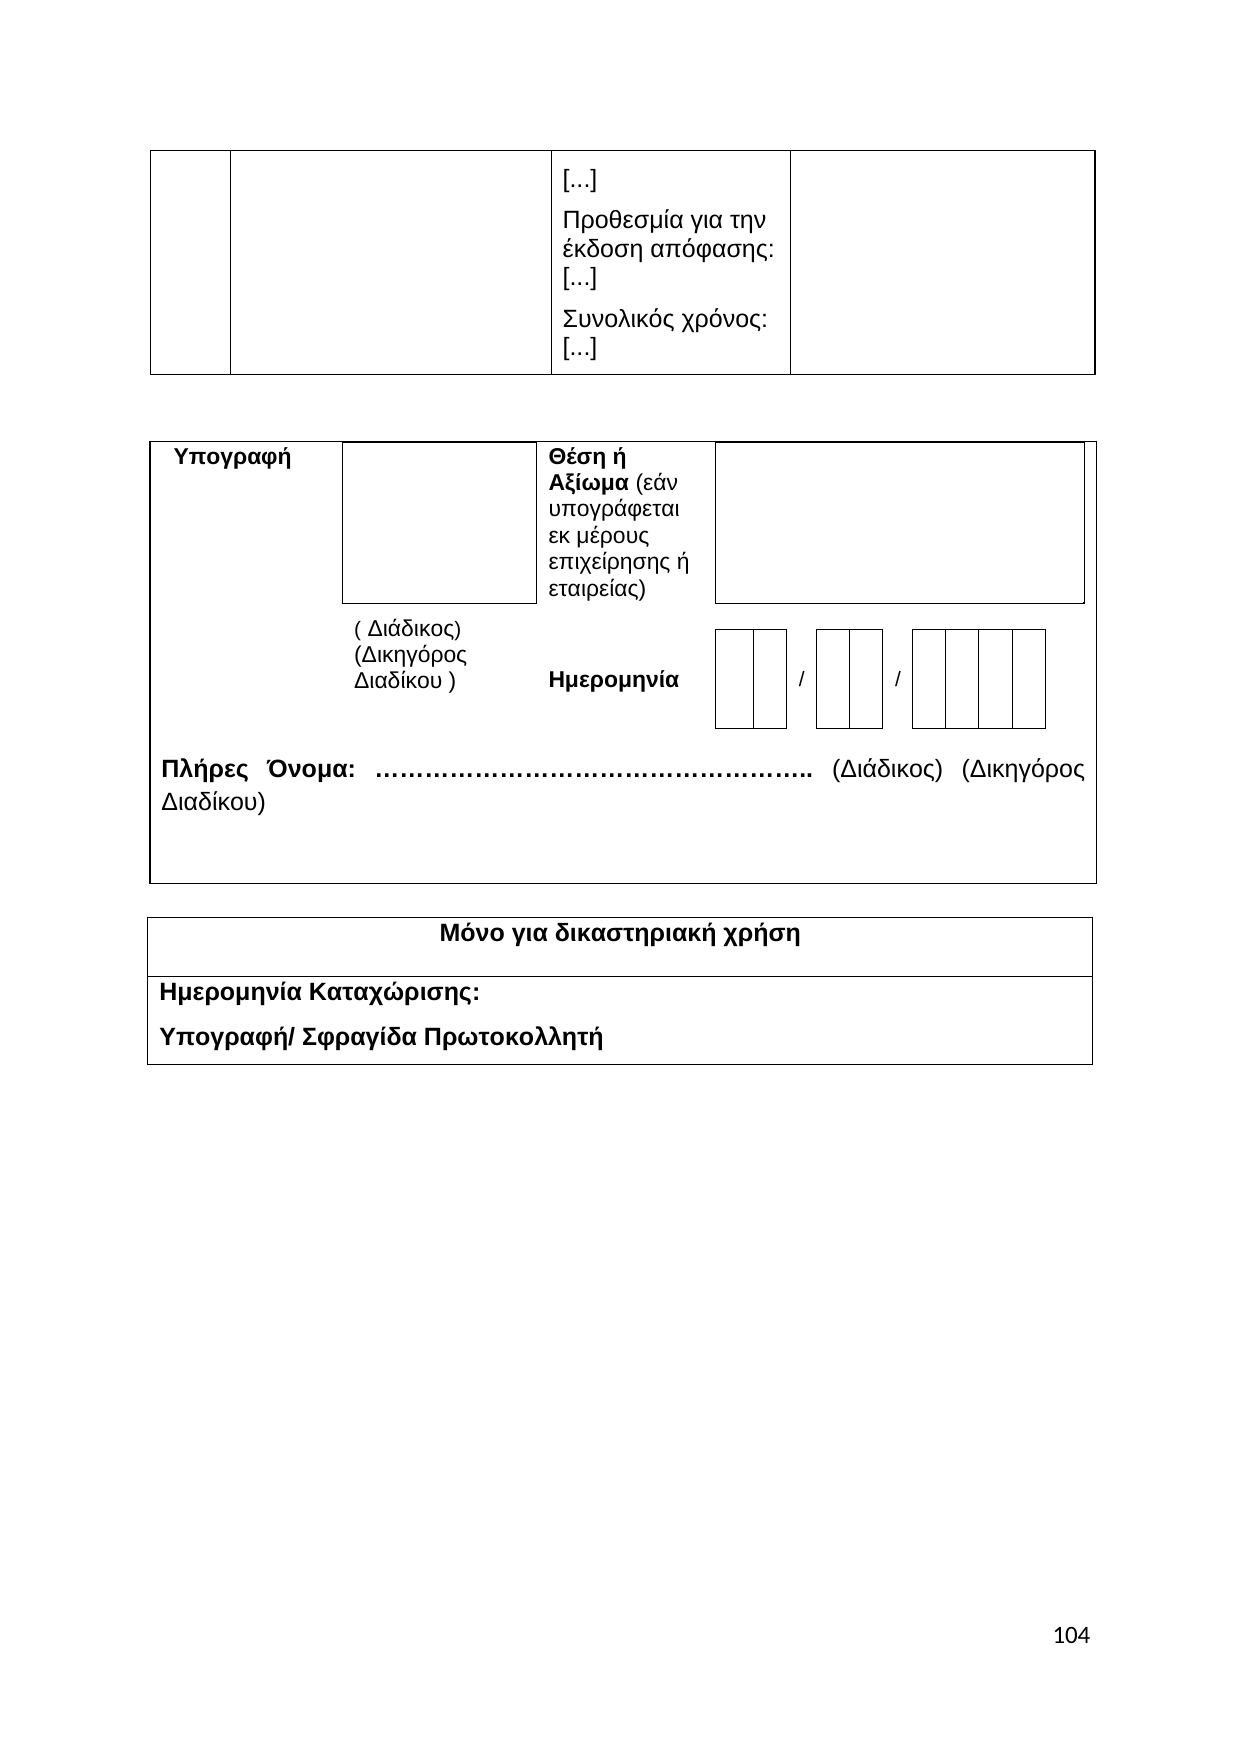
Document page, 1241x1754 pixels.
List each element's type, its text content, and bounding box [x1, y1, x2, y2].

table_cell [552, 151, 790, 373]
table_cell [151, 151, 230, 373]
table_header Πλήρες Όνομα: …………………………………………….. (Διάδικος) (Δικηγόρος Διαδίκου) [151, 442, 1096, 883]
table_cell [231, 151, 551, 373]
table_cell [791, 151, 1094, 373]
table_header Μόνο για δικαστηριακή χρήση [148, 918, 1092, 976]
table_cell Ημερομηνία Καταχώρισης: Υπογραφή/ Σφραγίδα Πρωτοκολλητή [148, 977, 1092, 1063]
